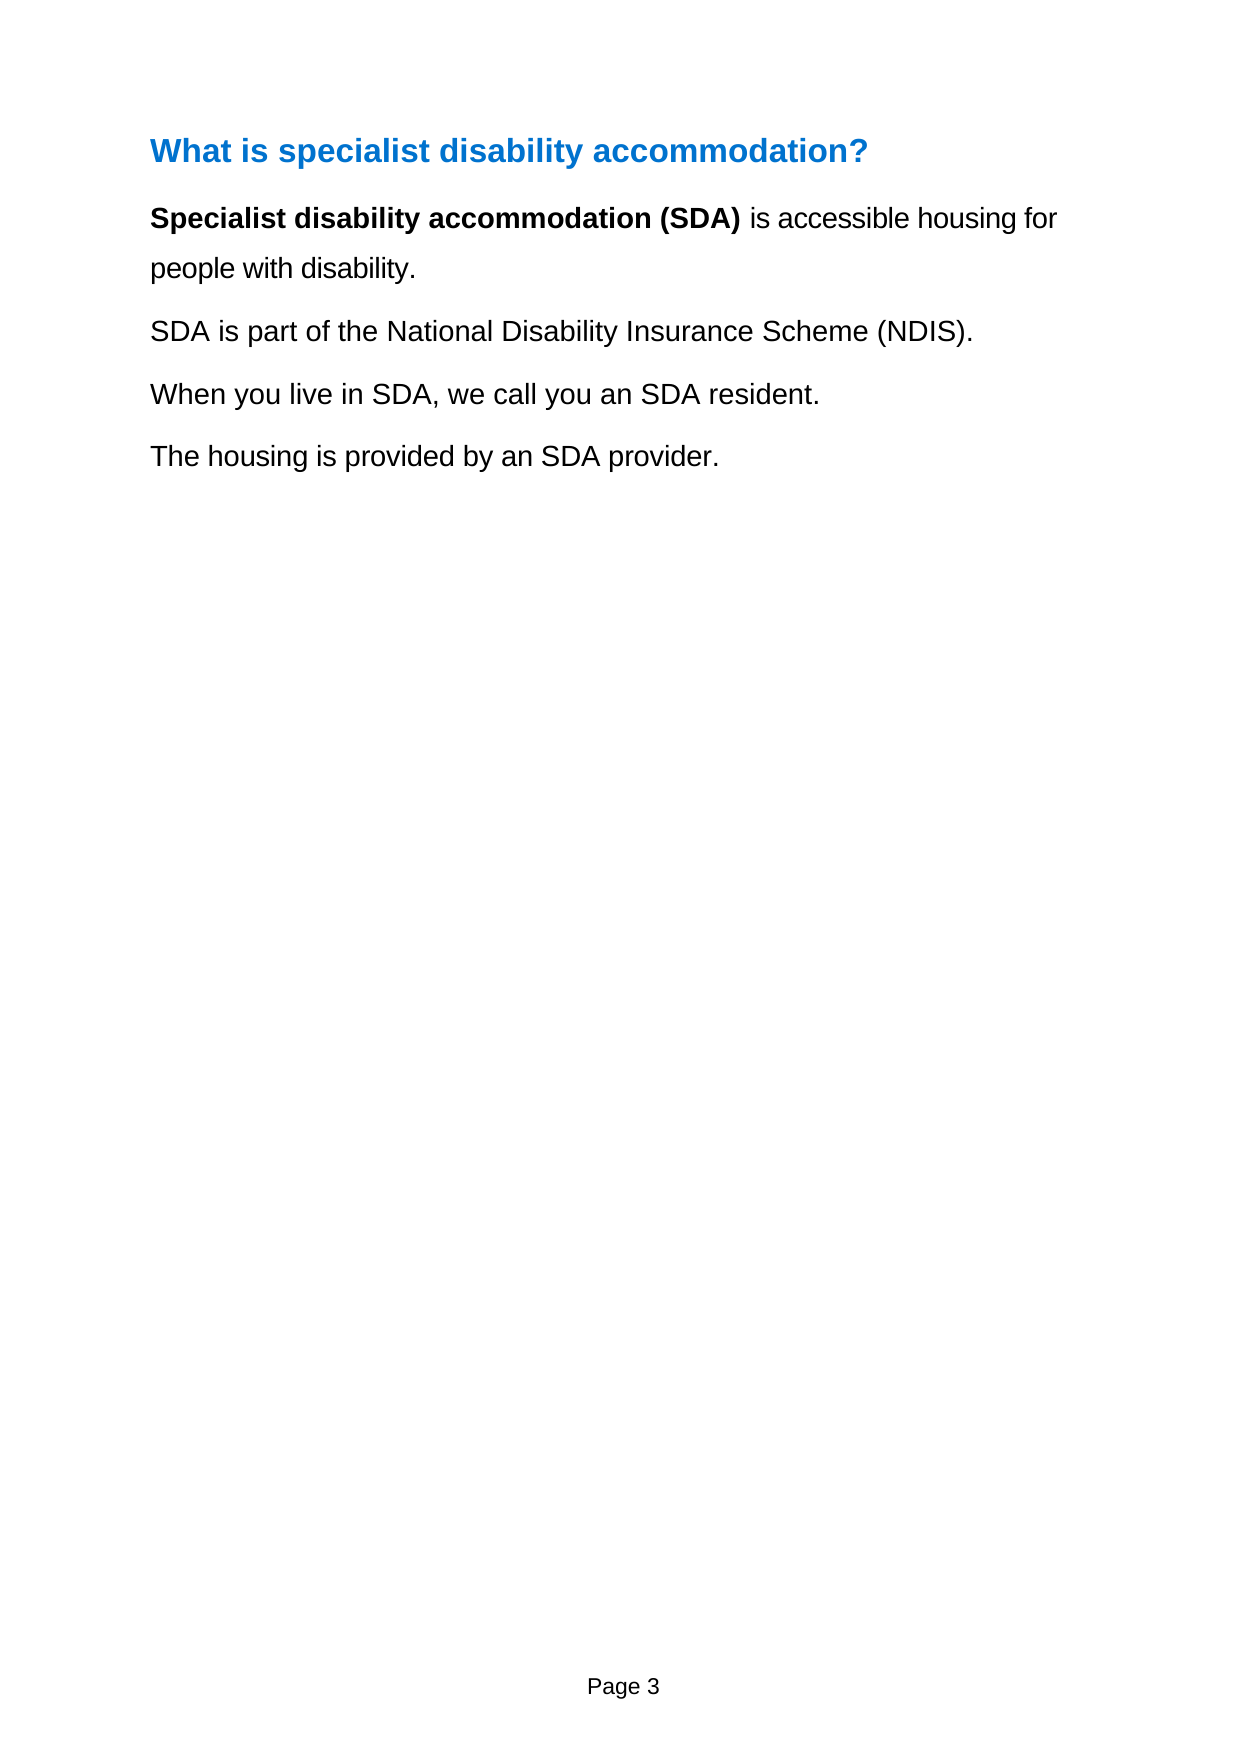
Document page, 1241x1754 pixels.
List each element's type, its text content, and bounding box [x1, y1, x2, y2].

text SDA is part of the National Disability Insurance Scheme (NDIS). [150, 314, 1090, 347]
text When you live in SDA, we call you an SDA resident. [150, 377, 1090, 410]
text The housing is provided by an SDA provider. [150, 439, 1090, 473]
subtitle What is specialist disability accommodation? [150, 131, 1090, 169]
text Specialist disability accommodation (SDA) is accessible housing for people with disability. [150, 201, 1090, 284]
